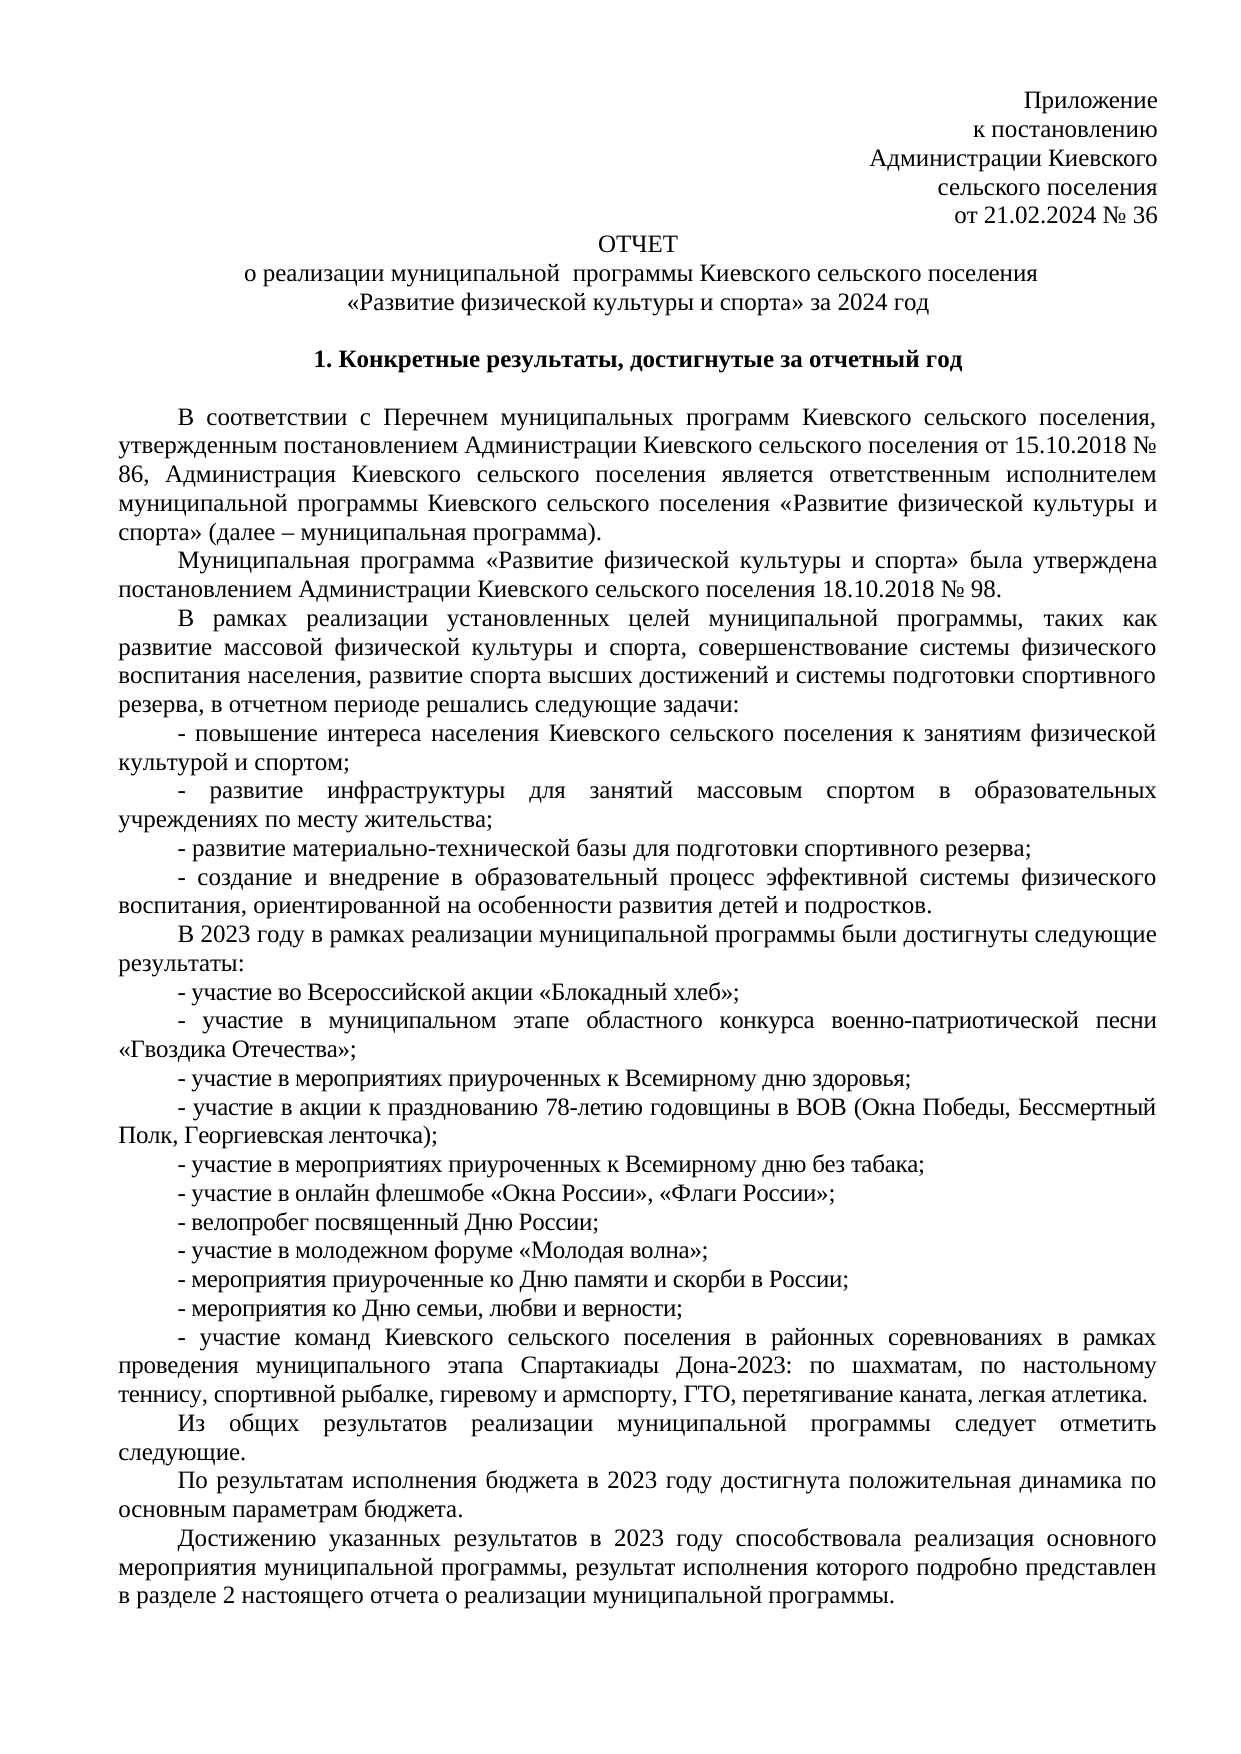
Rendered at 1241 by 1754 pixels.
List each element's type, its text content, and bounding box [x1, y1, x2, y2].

text Приложение [118, 86, 1157, 114]
text - мероприятия ко Дню семьи, любви и верности; [118, 1293, 1157, 1322]
text Администрации Киевского [118, 143, 1157, 172]
text Муниципальная программа «Развитие физической культуры и спорта» была утверждена постановлением Администрации Киевского сельского поселения 18.10.2018 № 98. [118, 546, 1157, 603]
text В рамках реализации установленных целей муниципальной программы, таких как развитие массовой физической культуры и спорта, совершенствование системы физического воспитания населения, развитие спорта высших достижений и системы подготовки спортивного резерва, в отчетном периоде решались следующие задачи: [118, 603, 1157, 718]
text от 21.02.2024 № 36 [118, 201, 1157, 229]
text - участие команд Киевского сельского поселения в районных соревнованиях в рамках проведения муниципального этапа Спартакиады Дона-2023: по шахматам, по настольному теннису, спортивной рыбалке, гиревому и армспорту, ГТО, перетягивание каната, легкая атлетика. [118, 1322, 1157, 1408]
text Достижению указанных результатов в 2023 году способствовала реализация основного мероприятия муниципальной программы, результат исполнения которого подробно представлен в разделе 2 настоящего отчета о реализации муниципальной программы. [118, 1523, 1157, 1609]
text «Развитие физической культуры и спорта» за 2024 год [118, 287, 1157, 316]
text о реализации муниципальной программы Киевского сельского поселения [118, 258, 1157, 287]
text - развитие инфраструктуры для занятий массовым спортом в образовательных учреждениях по месту жительства; [118, 776, 1157, 833]
text В соответствии с Перечнем муниципальных программ Киевского сельского поселения, утвержденным постановлением Администрации Киевского сельского поселения от 15.10.2018 № 86, Администрация Киевского сельского поселения является ответственным исполнителем муниципальной программы Киевского сельского поселения «Развитие физической культуры и спорта» (далее – муниципальная программа). [118, 402, 1157, 546]
text Из общих результатов реализации муниципальной программы следует отметить следующие. [118, 1408, 1157, 1466]
text - участие в акции к празднованию 78-летию годовщины в ВОВ (Окна Победы, Бессмертный Полк, Георгиевская ленточка); [118, 1092, 1157, 1149]
text - участие в мероприятиях приуроченных к Всемирному дню здоровья; [118, 1063, 1157, 1092]
text По результатам исполнения бюджета в 2023 году достигнута положительная динамика по основным параметрам бюджета. [118, 1466, 1157, 1523]
text сельского поселения [118, 172, 1157, 201]
text - повышение интереса населения Киевского сельского поселения к занятиям физической культурой и спортом; [118, 718, 1157, 776]
text - участие в муниципальном этапе областного конкурса военно-патриотической песни «Гвоздика Отечества»; [118, 1006, 1157, 1063]
text - развитие материально-технической базы для подготовки спортивного резерва; [118, 833, 1157, 862]
text - участие в мероприятиях приуроченных к Всемирному дню без табака; [118, 1149, 1157, 1178]
text 1. Конкретные результаты, достигнутые за отчетный год [118, 344, 1157, 373]
text к постановлению [118, 114, 1157, 143]
text - участие во Всероссийской акции «Блокадный хлеб»; [118, 977, 1157, 1006]
text - мероприятия приуроченные ко Дню памяти и скорби в России; [118, 1264, 1157, 1293]
text - участие в молодежном форуме «Молодая волна»; [118, 1236, 1157, 1264]
text - создание и внедрение в образовательный процесс эффективной системы физического воспитания, ориентированной на особенности развития детей и подростков. [118, 862, 1157, 919]
text - участие в онлайн флешмобе «Окна России», «Флаги России»; [118, 1178, 1157, 1207]
text ОТЧЕТ [118, 229, 1157, 258]
text В 2023 году в рамках реализации муниципальной программы были достигнуты следующие результаты: [118, 919, 1157, 977]
text - велопробег посвященный Дню России; [118, 1207, 1157, 1236]
